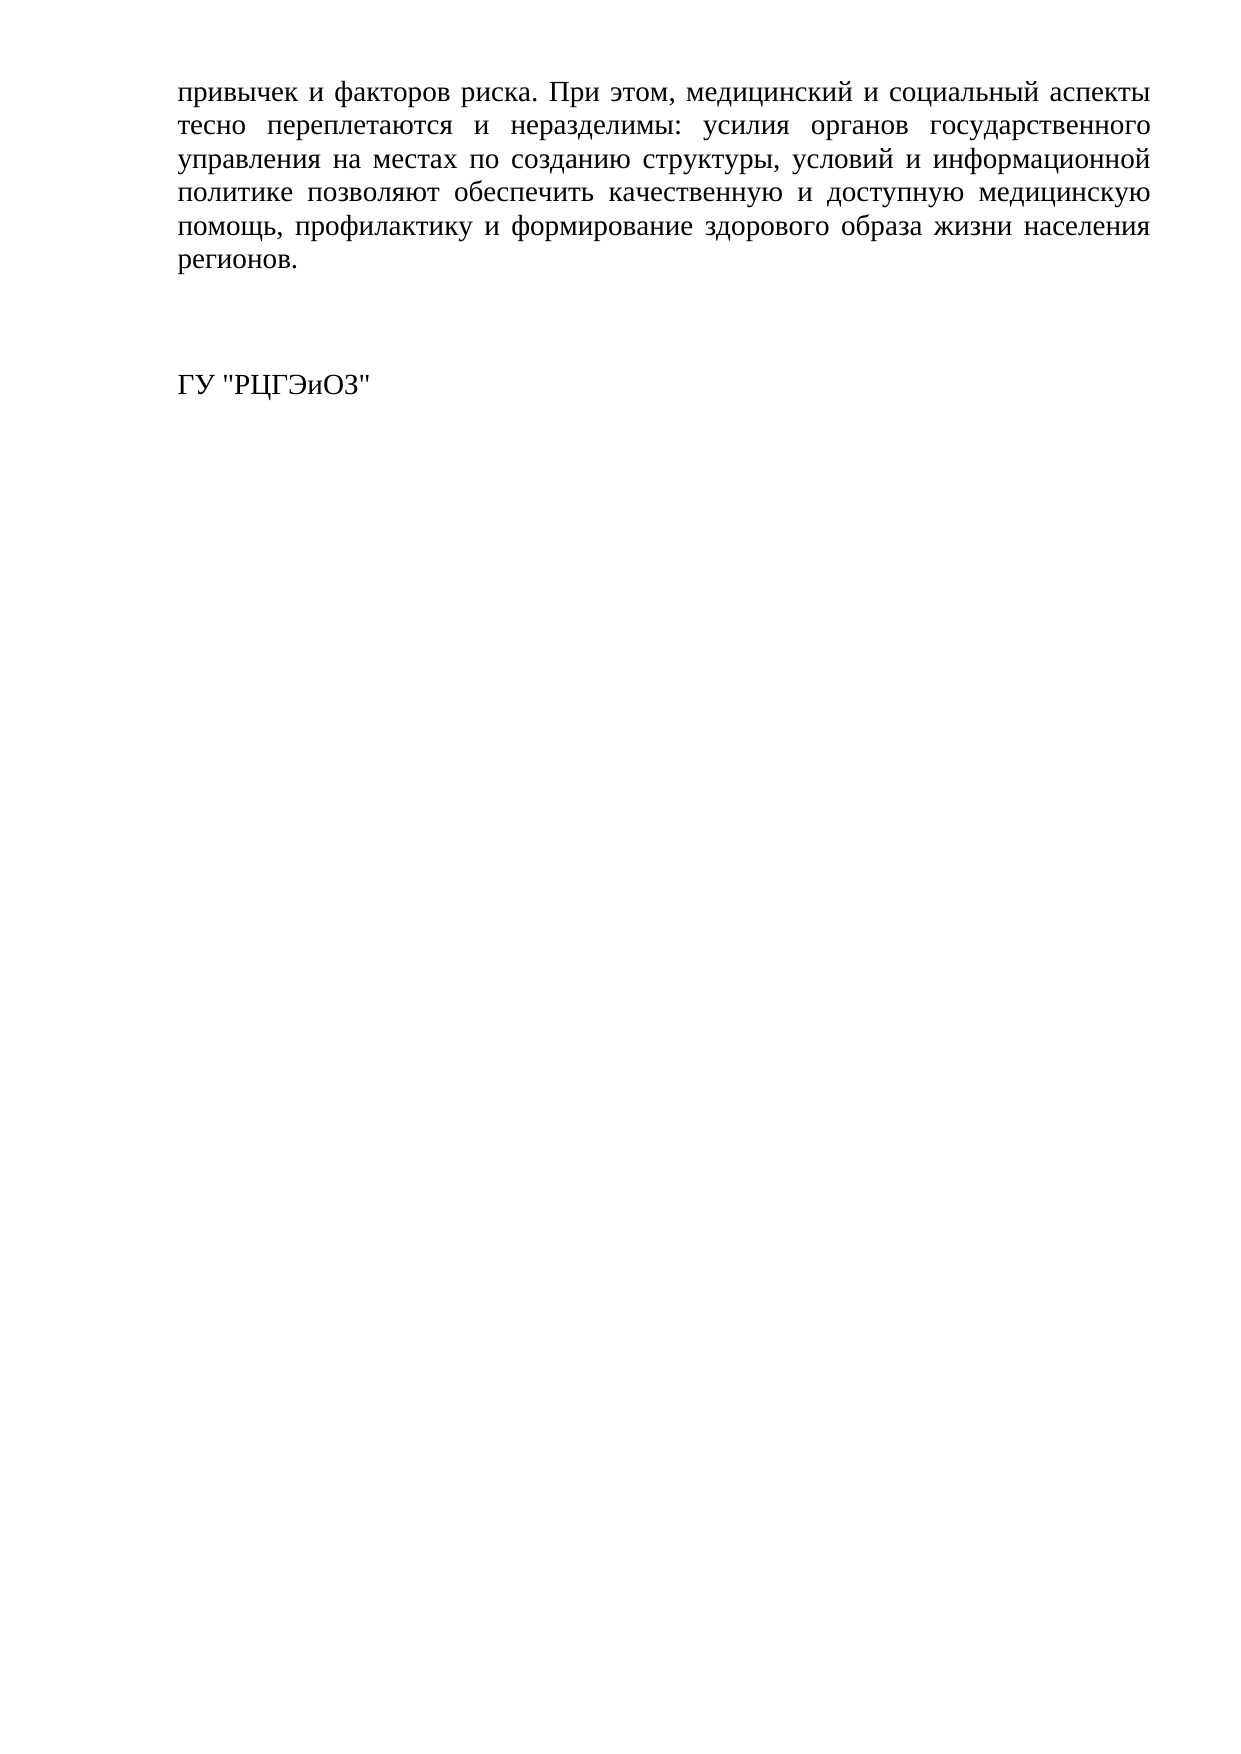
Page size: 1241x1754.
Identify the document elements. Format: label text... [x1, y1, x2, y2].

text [177, 74, 1152, 275]
text ГУ "РЦГЭиОЗ" [177, 367, 1152, 401]
